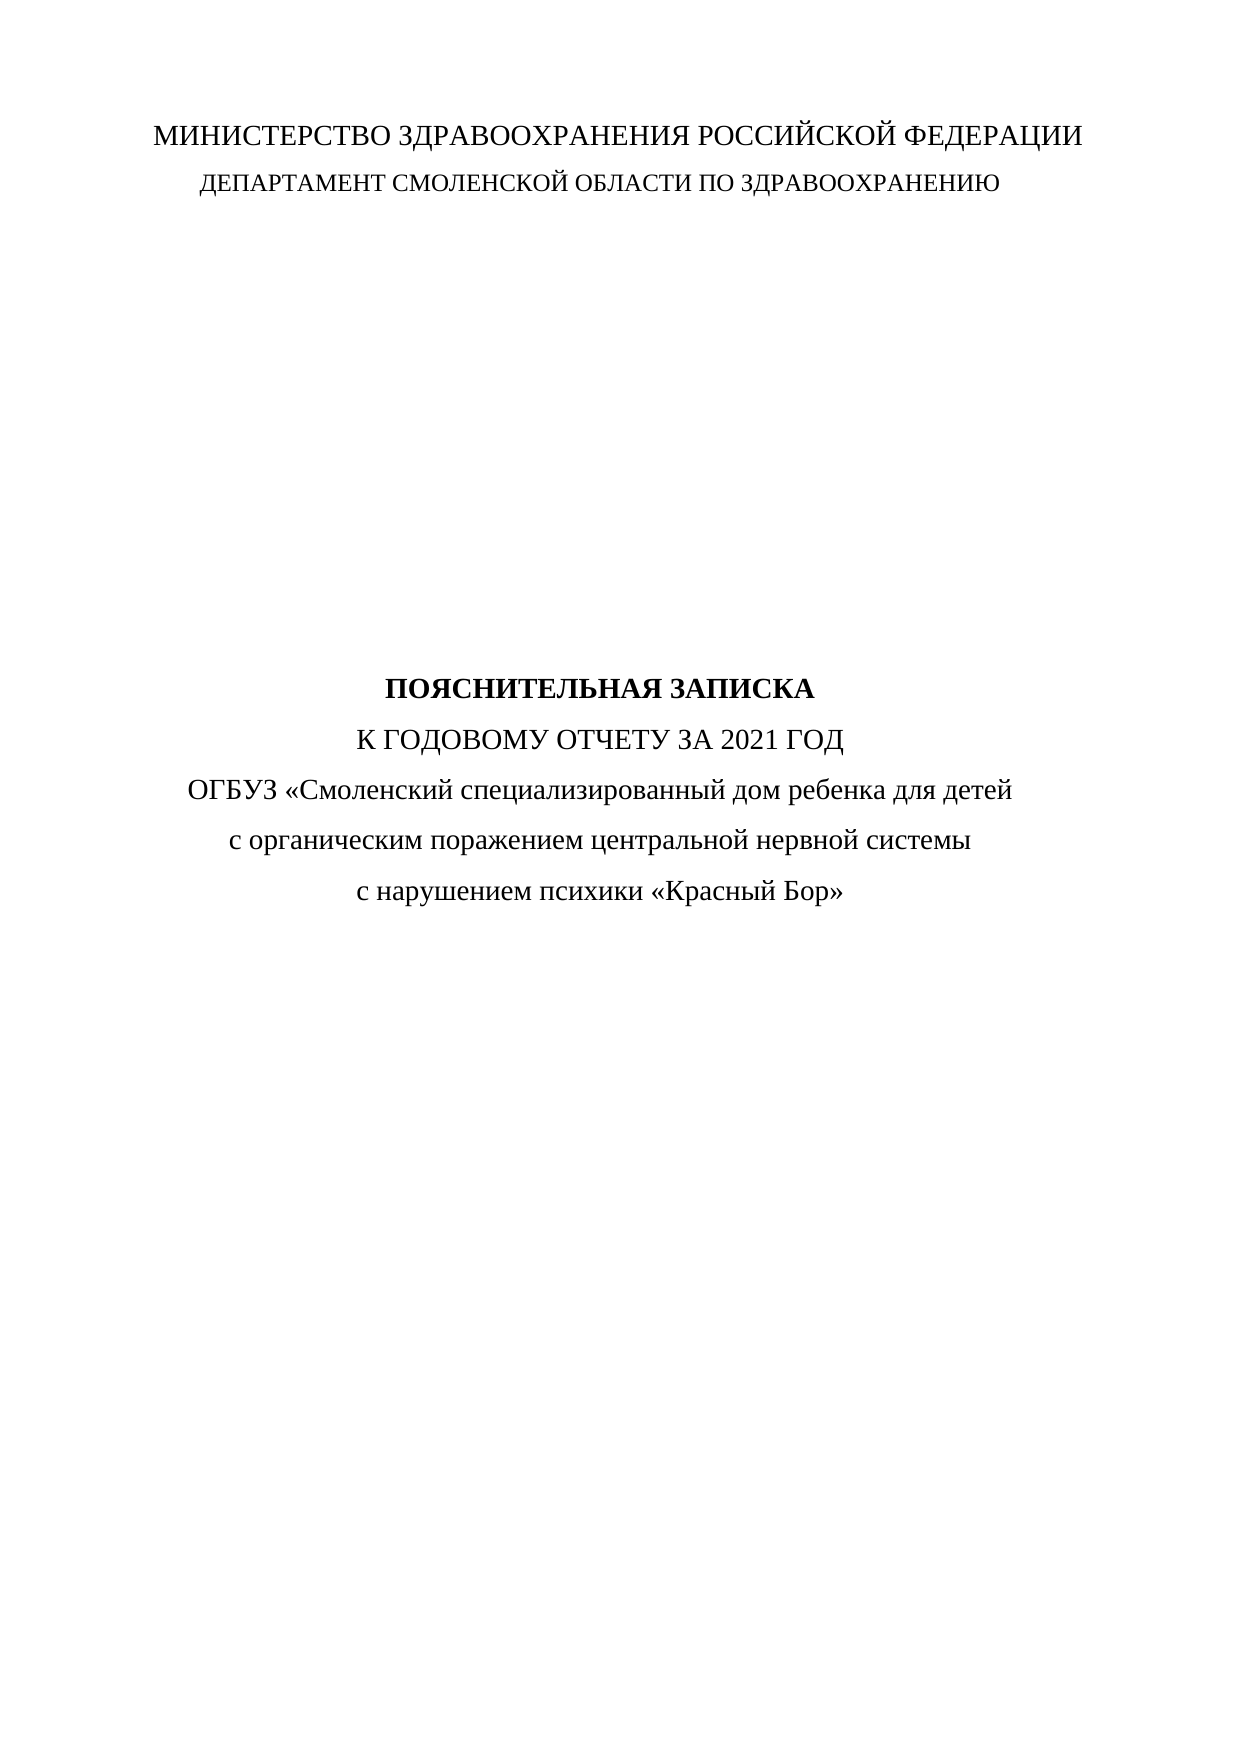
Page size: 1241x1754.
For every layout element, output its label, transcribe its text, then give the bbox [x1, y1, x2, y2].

text МИНИСТЕРСТВО ЗДРАВООХРАНЕНИЯ РОССИЙСКОЙ ФЕДЕРАЦИИ [112, 118, 1087, 152]
text ОГБУЗ «Смоленский специализированный дом ребенка для детей [112, 772, 1087, 806]
text К ГОДОВОМУ ОТЧЕТУ ЗА 2021 ГОД [112, 722, 1087, 755]
text ДЕПАРТАМЕНТ СМОЛЕНСКОЙ ОБЛАСТИ ПО ЗДРАВООХРАНЕНИЮ [112, 168, 1087, 197]
text с нарушением психики «Красный Бор» [112, 873, 1087, 906]
text с органическим поражением центральной нервной системы [112, 822, 1087, 856]
text ПОЯСНИТЕЛЬНАЯ ЗАПИСКА [112, 672, 1087, 705]
